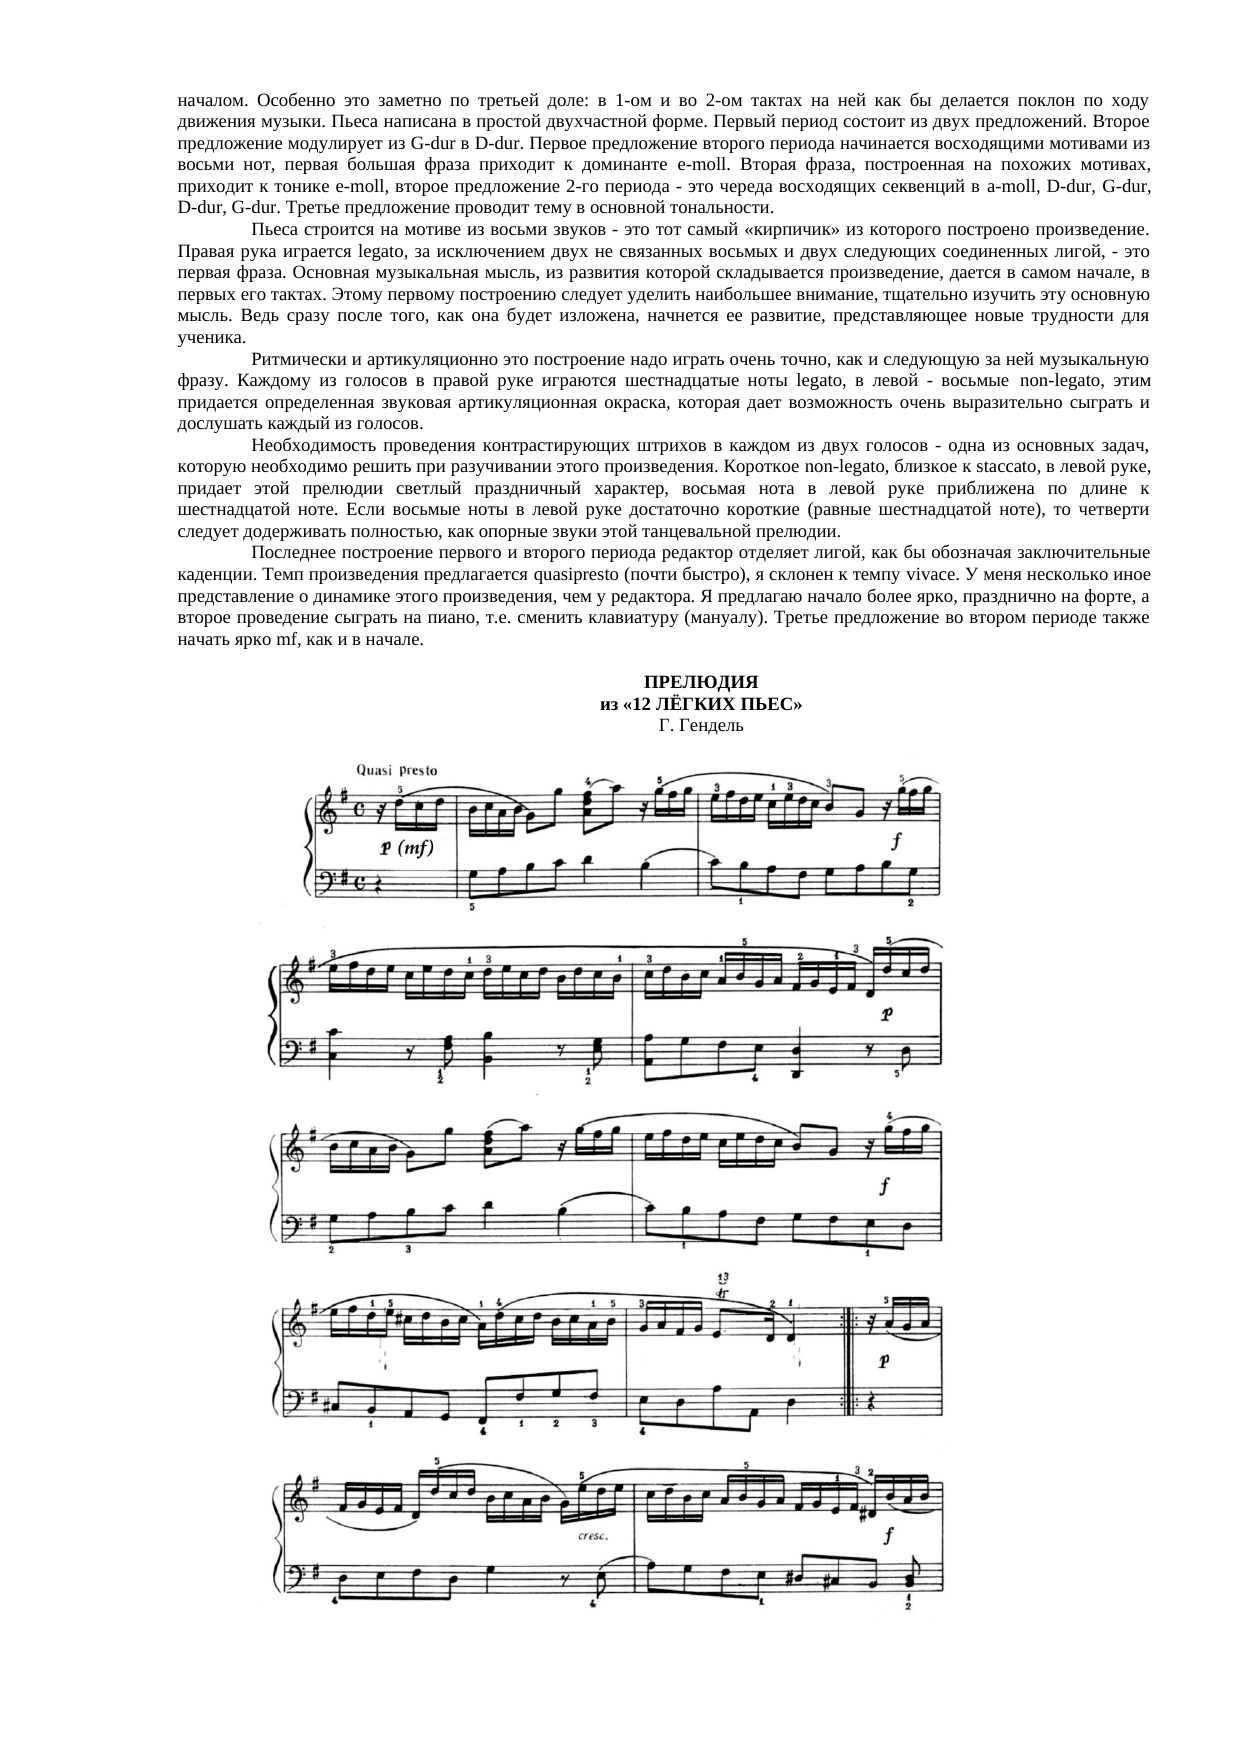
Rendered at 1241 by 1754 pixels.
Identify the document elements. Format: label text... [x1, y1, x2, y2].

text Необходимость проведения контрастирующих штрихов в каждом из двух голосов - одна из основных задач, которую необходимо решить при разучивании этого произведения. Короткое non-legato, близкое к staccato, в левой руке, придает этой прелюдии светлый праздничный характер, восьмая нота в левой руке приближена по длине к шестнадцатой ноте. Если восьмые ноты в левой руке достаточно короткие (равные шестнадцатой ноте), то четверти следует додерживать полностью, как опорные звуки этой танцевальной прелюдии. [177, 434, 1152, 541]
text Ритмически и артикуляционно это построение надо играть очень точно, как и следующую за ней музыкальную фразу. Каждому из голосов в правой руке играются шестнадцатые ноты legato, в левой - восьмые non-legato, этим придается определенная звуковая артикуляционная окраска, которая дает возможность очень выразительно сыграть и дослушать каждый из голосов. [177, 347, 1152, 434]
text ПРЕЛЮДИЯ [177, 671, 1152, 692]
text Пьеса строится на мотиве из восьми звуков - это тот самый «кирпичик» из которого построено произведение. Правая рука играется legato, за исключением двух не связанных восьмых и двух следующих соединенных лигой, - это первая фраза. Основная музыкальная мысль, из развития которой складывается произведение, дается в самом начале, в первых его тактах. Этому первому построению следует уделить наибольшее внимание, тщательно изучить эту основную мысль. Ведь сразу после того, как она будет изложена, начнется ее развитие, представляющее новые трудности для ученика. [177, 218, 1152, 347]
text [177, 89, 1152, 218]
picture [251, 757, 960, 1630]
text Г. Гендель [177, 714, 1152, 736]
text Последнее построение первого и второго периода редактор отделяет лигой, как бы обозначая заключительные каденции. Темп произведения предлагается quasipresto (почти быстро), я склонен к темпу vivace. У меня несколько иное представление о динамике этого произведения, чем у редактора. Я предлагаю начало более ярко, празднично на форте, а второе проведение сыграть на пиано, т.е. сменить клавиатуру (мануалу). Третье предложение во втором периоде также начать ярко mf, как и в начале. [177, 541, 1152, 649]
text из «12 ЛЁГКИХ ПЬЕС» [177, 692, 1152, 714]
